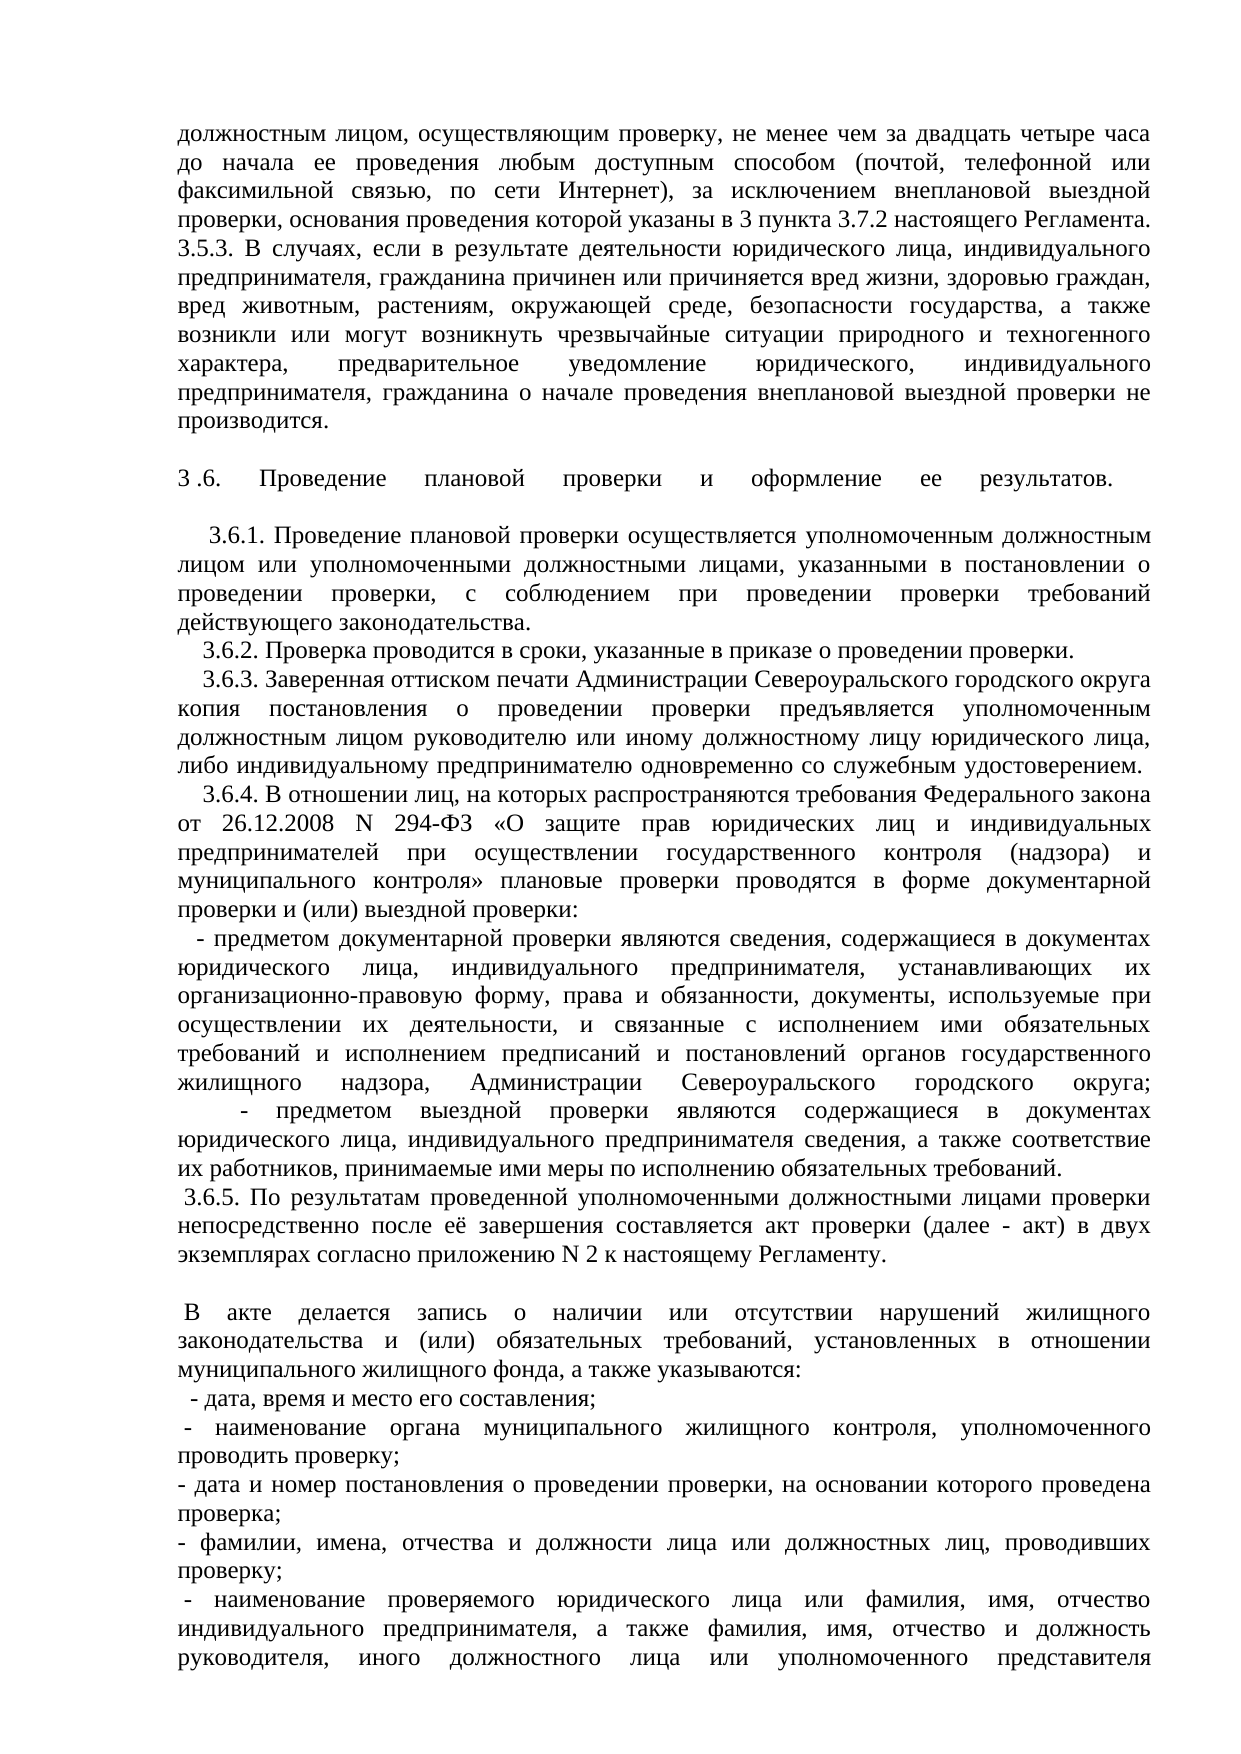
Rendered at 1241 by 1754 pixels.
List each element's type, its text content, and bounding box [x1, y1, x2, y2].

text - фамилии, имена, отчества и должности лица или должностных лиц, проводивших проверку; [177, 1527, 1152, 1584]
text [177, 118, 1152, 434]
text В акте делается запись о наличии или отсутствии нарушений жилищного законодательства и (или) обязательных требований, установленных в отношении муниципального жилищного фонда, а также указываются: [177, 1297, 1152, 1383]
text - предметом документарной проверки являются сведения, содержащиеся в документах юридического лица, индивидуального предпринимателя, устанавливающих их организационно-правовую форму, права и обязанности, документы, используемые при осуществлении их деятельности, и связанные с исполнением ими обязательных требований и исполнением предписаний и постановлений органов государственного жилищного надзора, Администрации Североуральского городского округа; - предметом выездной проверки являются содержащиеся в документах юридического лица, индивидуального предпринимателя сведения, а также соответствие их работников, принимаемые ими меры по исполнению обязательных требований. [177, 923, 1152, 1182]
text - дата и номер постановления о проведении проверки, на основании которого проведена проверка; [177, 1469, 1152, 1527]
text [177, 1584, 1152, 1671]
text 3.6.2. Проверка проводится в сроки, указанные в приказе о проведении проверки. [177, 636, 1152, 664]
text 3.6.5. По результатам проведенной уполномоченными должностными лицами проверки непосредственно после её завершения составляется акт проверки (далее - акт) в двух экземплярах согласно приложению N 2 к настоящему Регламенту. [177, 1182, 1152, 1268]
text - дата, время и место его составления; [177, 1383, 1152, 1412]
text 3.6.3. Заверенная оттиском печати Администрации Североуральского городского округа копия постановления о проведении проверки предъявляется уполномоченным должностным лицом руководителю или иному должностному лицу юридического лица, либо индивидуальному предпринимателю одновременно со служебным удостоверением. 3.6.4. В отношении лиц, на которых распространяются требования Федерального закона от 26.12.2008 N 294-ФЗ «О защите прав юридических лиц и индивидуальных предпринимателей при осуществлении государственного контроля (надзора) и муниципального контроля» плановые проверки проводятся в форме документарной проверки и (или) выездной проверки: [177, 664, 1152, 923]
text 3 .6. Проведение плановой проверки и оформление ее результатов. 3.6.1. Проведение плановой проверки осуществляется уполномоченным должностным лицом или уполномоченными должностными лицами, указанными в постановлении о проведении проверки, с соблюдением при проведении проверки требований действующего законодательства. [177, 434, 1152, 636]
text - наименование органа муниципального жилищного контроля, уполномоченного проводить проверку; [177, 1412, 1152, 1469]
